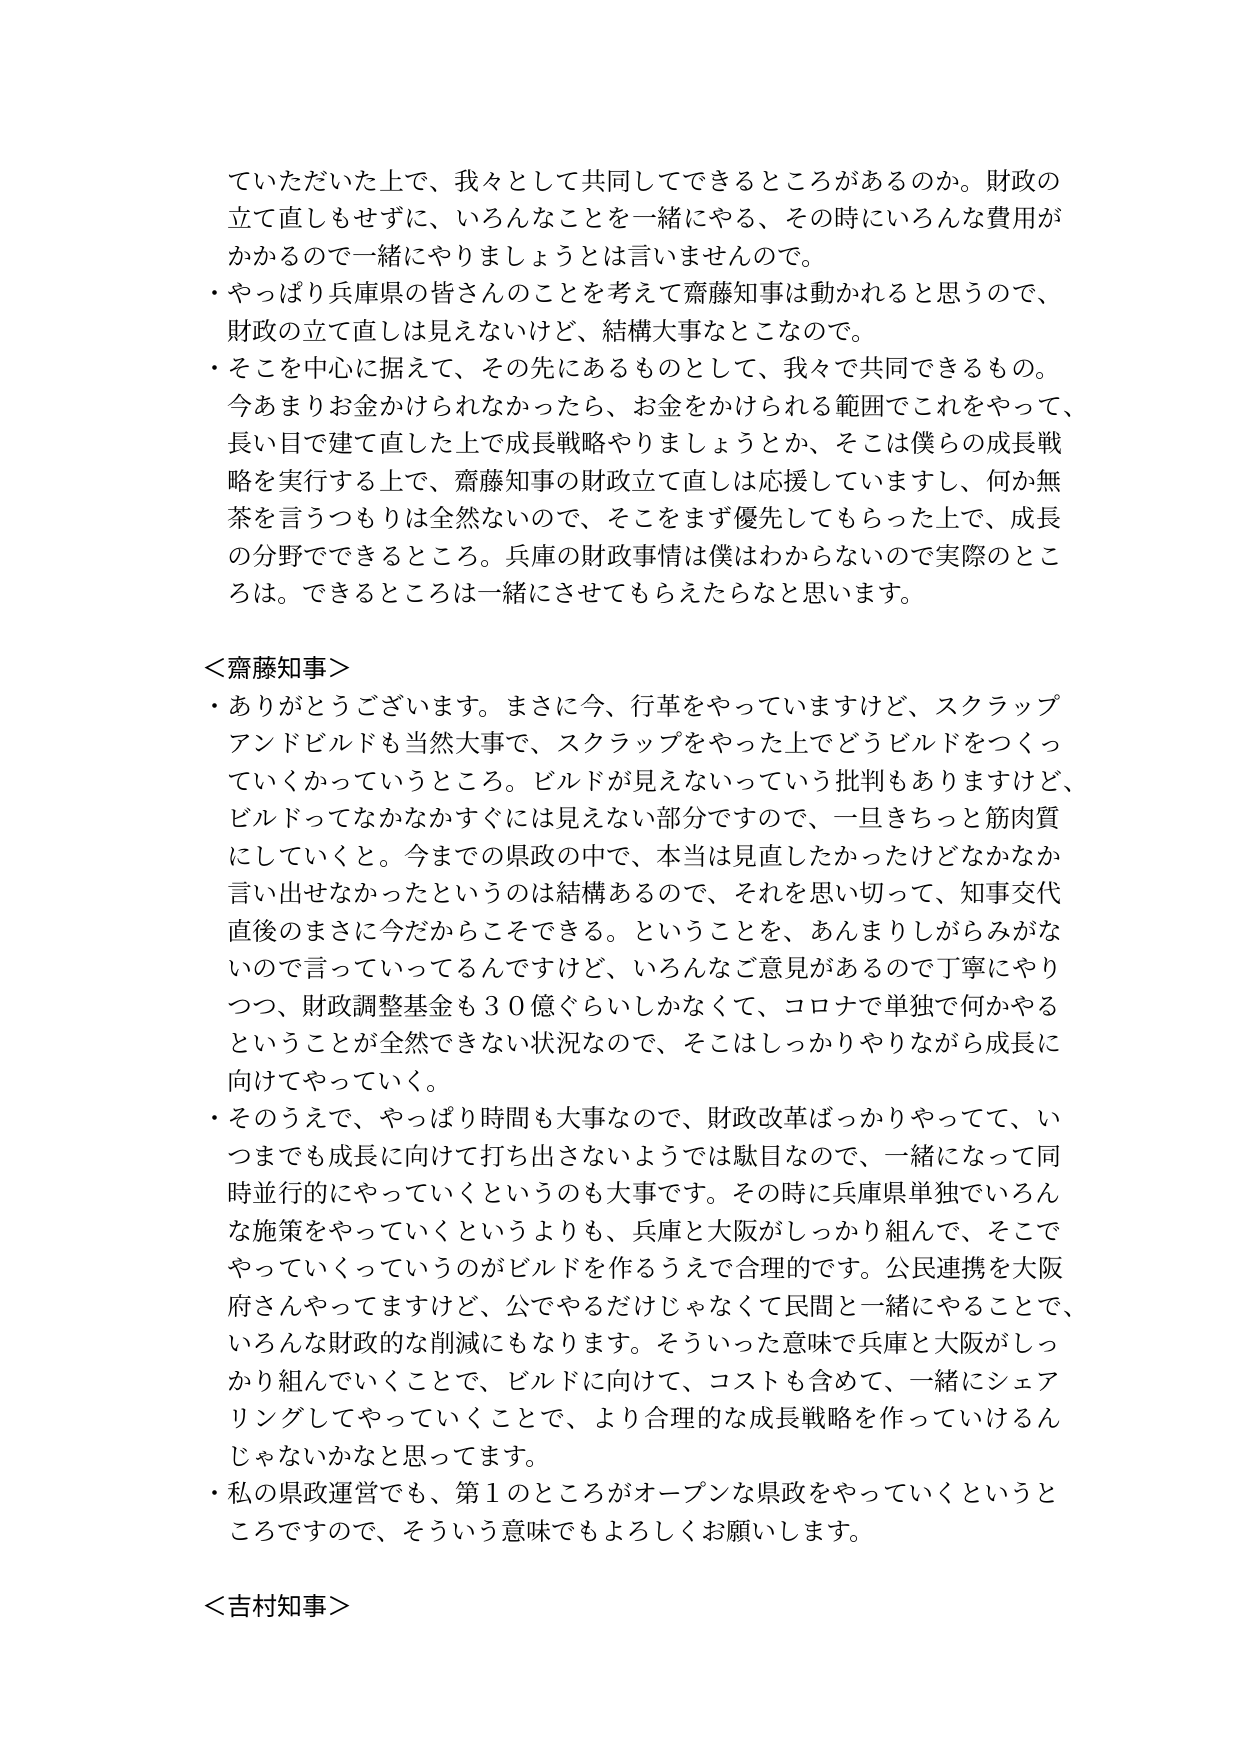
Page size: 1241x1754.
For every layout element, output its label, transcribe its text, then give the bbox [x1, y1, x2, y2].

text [202, 161, 1063, 273]
text ＜吉村知事＞ [202, 1586, 1063, 1623]
text ・そのうえで、やっぱり時間も大事なので、財政改革ばっかりやってて、いつまでも成長に向けて打ち出さないようでは駄目なので、一緒になって同時並行的にやっていくというのも大事です。その時に兵庫県単独でいろんな施策をやっていくというよりも、兵庫と大阪がしっかり組んで、そこでやっていくっていうのがビルドを作るうえで合理的です。公民連携を大阪府さんやってますけど、公でやるだけじゃなくて民間と一緒にやることで、いろんな財政的な削減にもなります。そういった意味で兵庫と大阪がしっかり組んでいくことで、ビルドに向けて、コストも含めて、一緒にシェアリングしてやっていくことで、より合理的な成長戦略を作っていけるんじゃないかなと思ってます。 [202, 1098, 1063, 1473]
text ＜齋藤知事＞ [202, 648, 1063, 686]
text ・ありがとうございます。まさに今、行革をやっていますけど、スクラップアンドビルドも当然大事で、スクラップをやった上でどうビルドをつくっていくかっていうところ。ビルドが見えないっていう批判もありますけど、ビルドってなかなかすぐには見えない部分ですので、一旦きちっと筋肉質にしていくと。今までの県政の中で、本当は見直したかったけどなかなか言い出せなかったというのは結構あるので、それを思い切って、知事交代直後のまさに今だからこそできる。ということを、あんまりしがらみがないので言っていってるんですけど、いろんなご意見があるので丁寧にやりつつ、財政調整基金も３０億ぐらいしかなくて、コロナで単独で何かやるということが全然できない状況なので、そこはしっかりやりながら成長に向けてやっていく。 [202, 686, 1063, 1098]
text ・やっぱり兵庫県の皆さんのことを考えて齋藤知事は動かれると思うので、財政の立て直しは見えないけど、結構大事なとこなので。 [202, 273, 1063, 348]
text ・そこを中心に据えて、その先にあるものとして、我々で共同できるもの。今あまりお金かけられなかったら、お金をかけられる範囲でこれをやって、長い目で建て直した上で成長戦略やりましょうとか、そこは僕らの成長戦略を実行する上で、齋藤知事の財政立て直しは応援していますし、何か無茶を言うつもりは全然ないので、そこをまず優先してもらった上で、成長の分野でできるところ。兵庫の財政事情は僕はわからないので実際のところは。できるところは一緒にさせてもらえたらなと思います。 [202, 348, 1063, 611]
text ・私の県政運営でも、第１のところがオープンな県政をやっていくというところですので、そういう意味でもよろしくお願いします。 [202, 1473, 1063, 1548]
